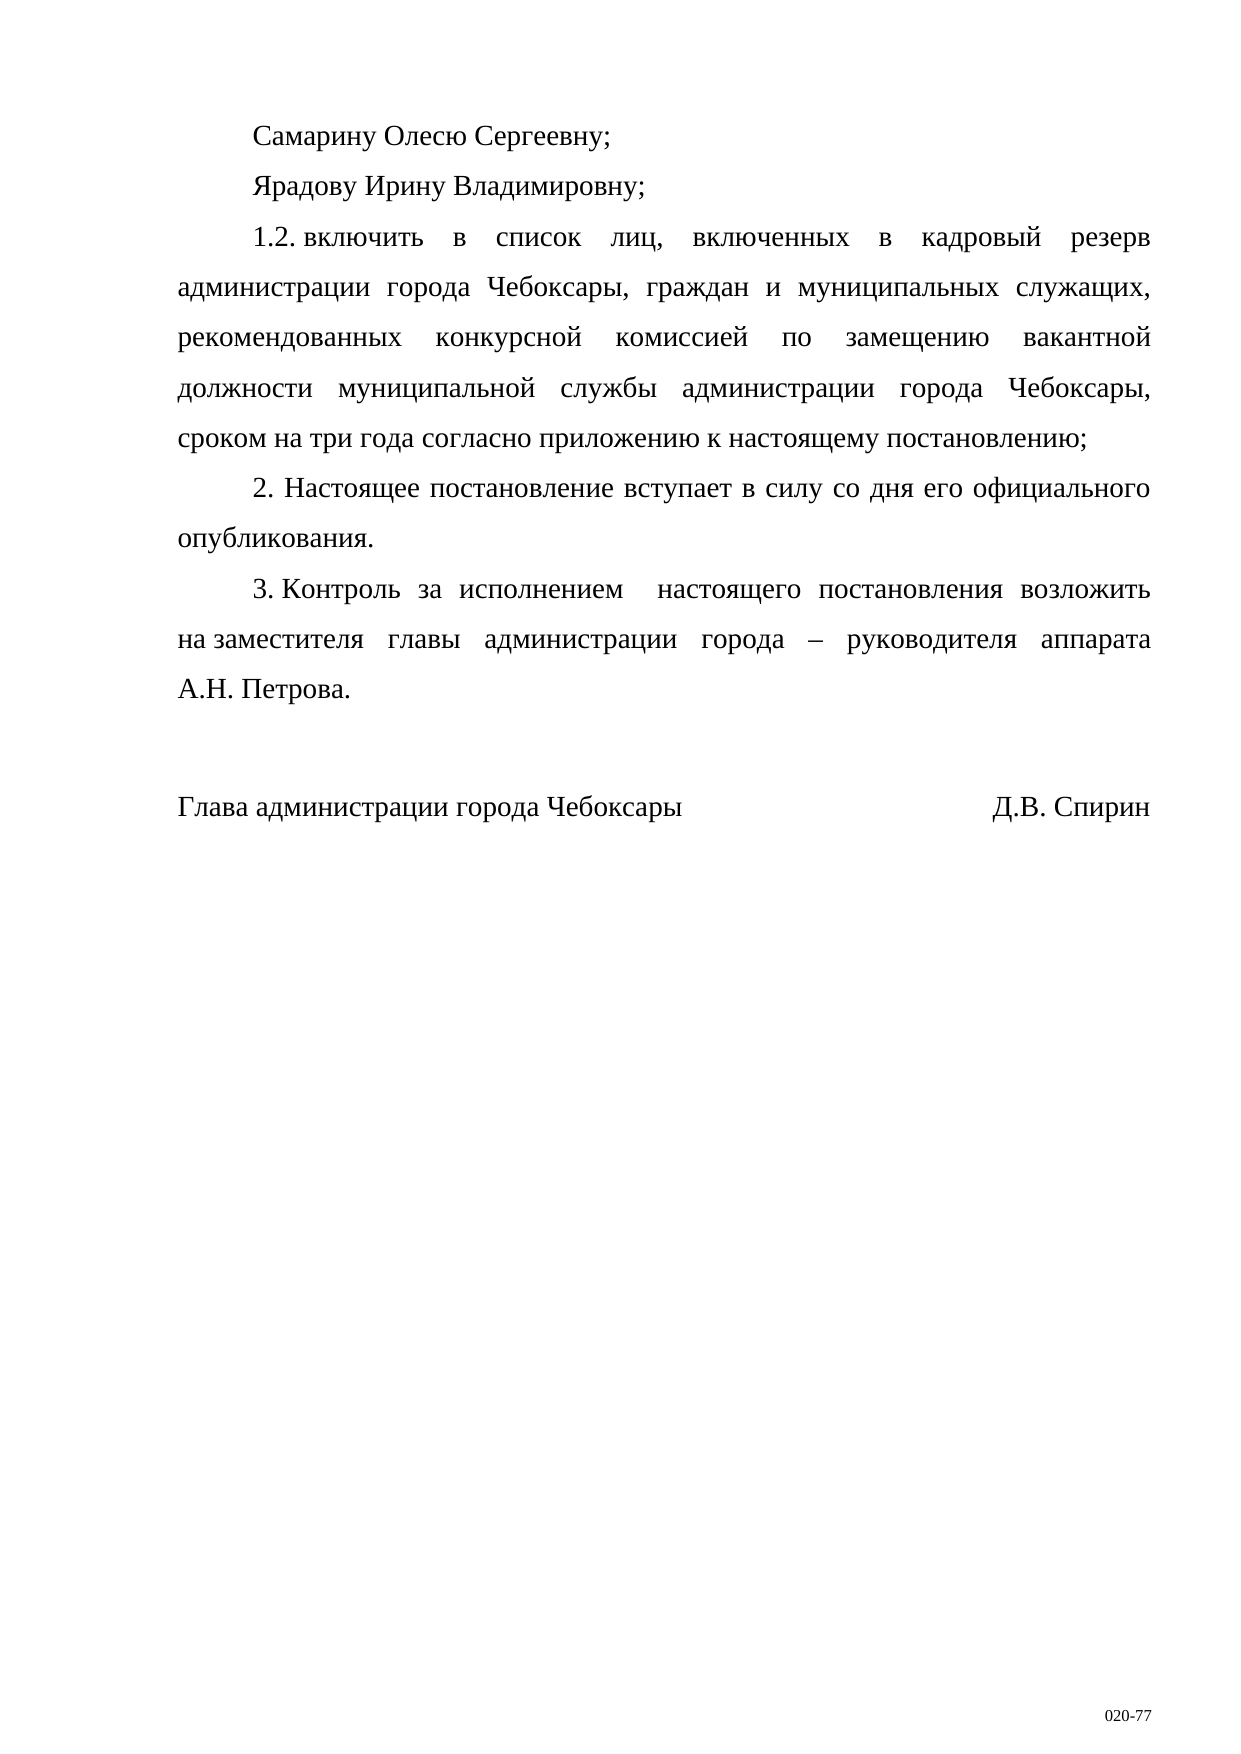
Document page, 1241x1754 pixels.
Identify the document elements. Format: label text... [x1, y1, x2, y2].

text 1.2. включить в список лиц, включенных в кадровый резерв администрации города Чебоксары, граждан и муниципальных служащих, рекомендованных конкурсной комиссией по замещению вакантной должности муниципальной службы администрации города Чебоксары, сроком на три года согласно приложению к настоящему постановлению; [177, 219, 1152, 453]
text 3. Контроль за исполнением настоящего постановления возложить на заместителя главы администрации города – руководителя аппарата А.Н. Петрова. [177, 571, 1152, 705]
text 2. Настоящее постановление вступает в силу со дня его официального опубликования. [177, 470, 1152, 554]
text Глава администрации города Чебоксары Д.В. Спирин [177, 789, 1152, 822]
text Самарину Олесю Сергеевну; [177, 118, 1152, 152]
text Ярадову Ирину Владимировну; [177, 168, 1152, 202]
